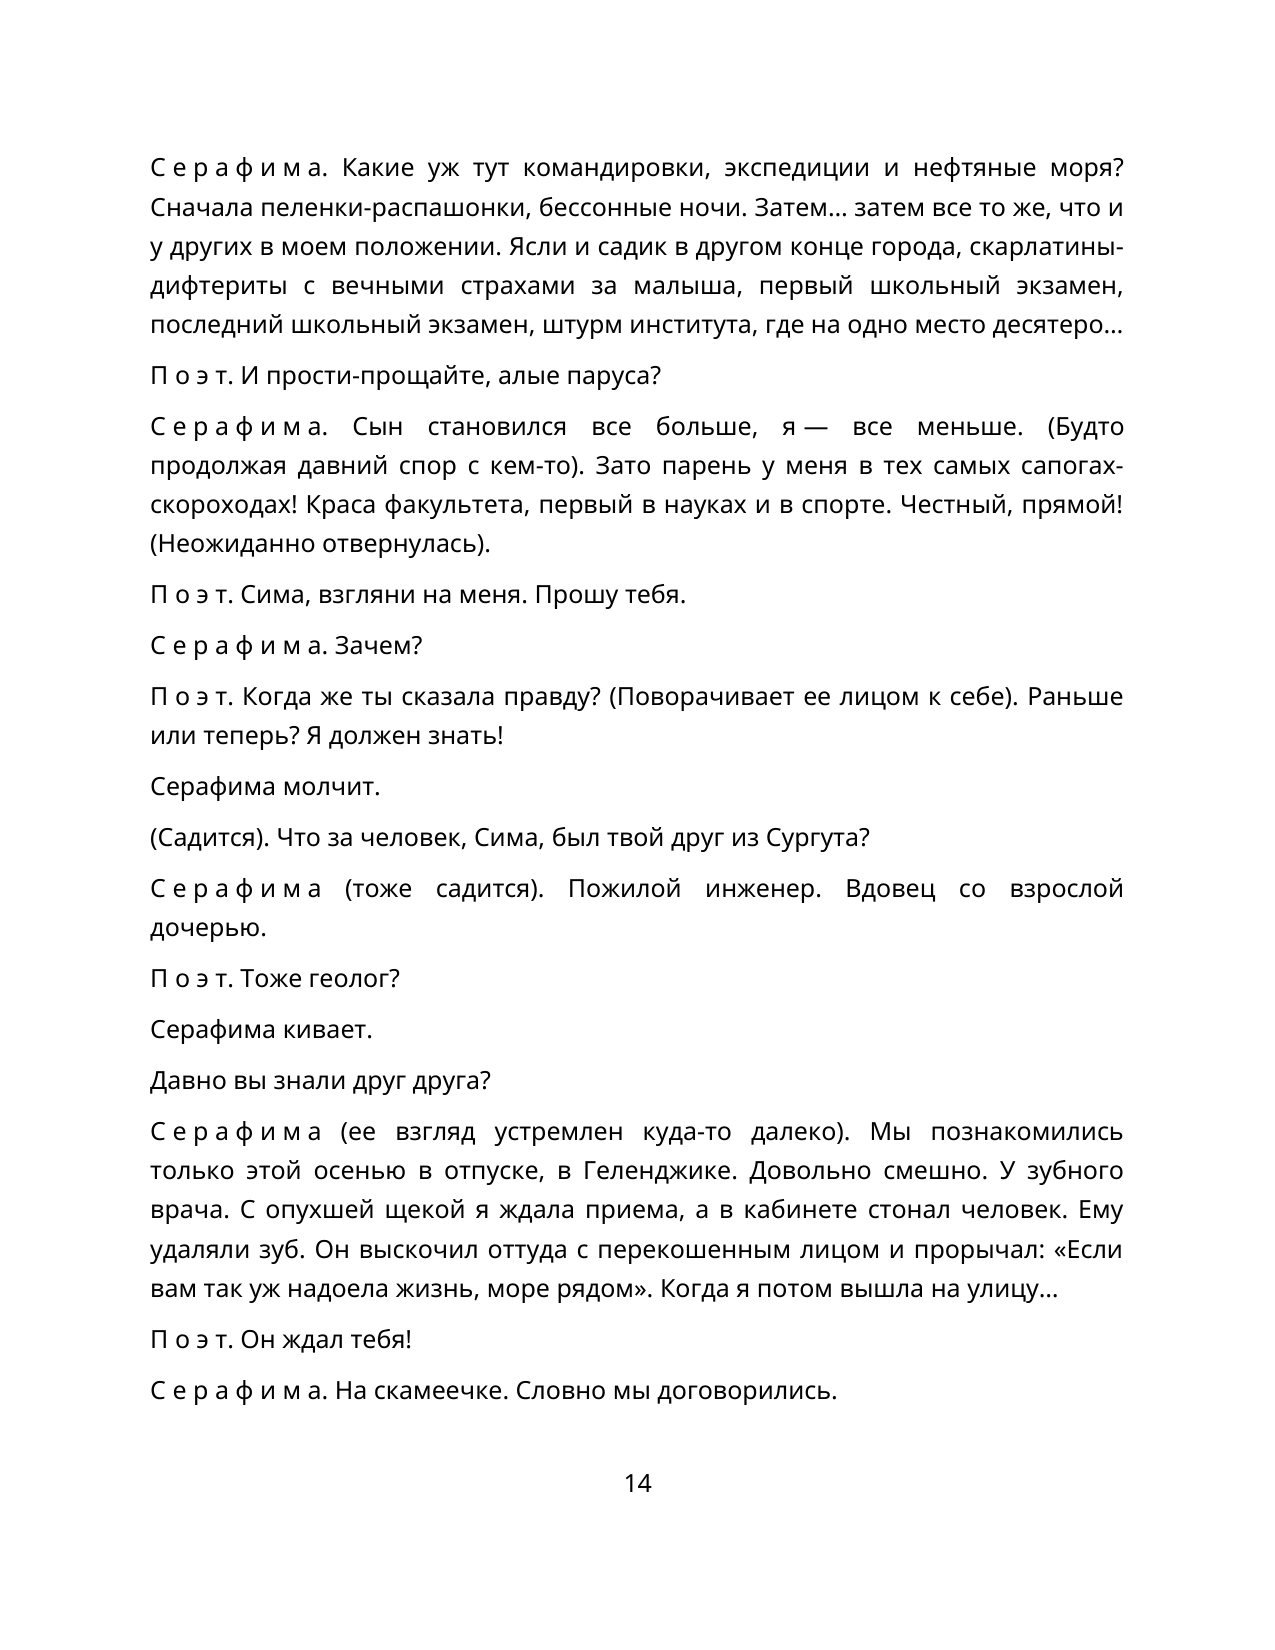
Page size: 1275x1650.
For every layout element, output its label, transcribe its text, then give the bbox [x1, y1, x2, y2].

text Серафима молчит. [150, 769, 1125, 803]
text С е р а ф и м а (ее взгляд устремлен куда-то далеко). Мы познакомились только этой осенью в отпуске, в Геленджике. Довольно смешно. У зубного врача. С опухшей щекой я ждала приема, а в кабинете стонал человек. Ему удаляли зуб. Он выскочил оттуда с перекошенным лицом и прорычал: «Если вам так уж надоела жизнь, море рядом». Когда я потом вышла на улицу… [150, 1114, 1125, 1304]
text П о э т. Когда же ты сказала правду? (Поворачивает ее лицом к себе). Раньше или теперь? Я должен знать! [150, 679, 1125, 752]
text С е р а ф и м а (тоже садится). Пожилой инженер. Вдовец со взрослой дочерью. [150, 871, 1125, 944]
text С е р а ф и м а. Зачем? [150, 628, 1125, 662]
text Давно вы знали друг друга? [150, 1063, 1125, 1097]
text П о э т. Он ждал тебя! [150, 1321, 1125, 1355]
text Серафима кивает. [150, 1012, 1125, 1046]
text С е р а ф и м а. На скамеечке. Словно мы договорились. [150, 1372, 1125, 1406]
text П о э т. И прости-прощайте, алые паруса? [150, 358, 1125, 392]
text С е р а ф и м а. Сын становился все больше, я — все меньше. (Будто продолжая давний спор с кем-то). Зато парень у меня в тех самых сапогах-скороходах! Краса факультета, первый в науках и в спорте. Честный, прямой! (Неожиданно отвернулась). [150, 408, 1125, 560]
text (Садится). Что за человек, Сима, был твой друг из Сургута? [150, 820, 1125, 854]
text С е р а ф и м а. Какие уж тут командировки, экспедиции и нефтяные моря? Сначала пеленки-распашонки, бессонные ночи. Затем… затем все то же, что и у других в моем положении. Ясли и садик в другом конце города, скарлатины-дифтериты с вечными страхами за малыша, первый школьный экзамен, последний школьный экзамен, штурм института, где на одно место десятеро… [150, 150, 1125, 341]
text П о э т. Тоже геолог? [150, 961, 1125, 995]
text П о э т. Сима, взгляни на меня. Прошу тебя. [150, 577, 1125, 611]
